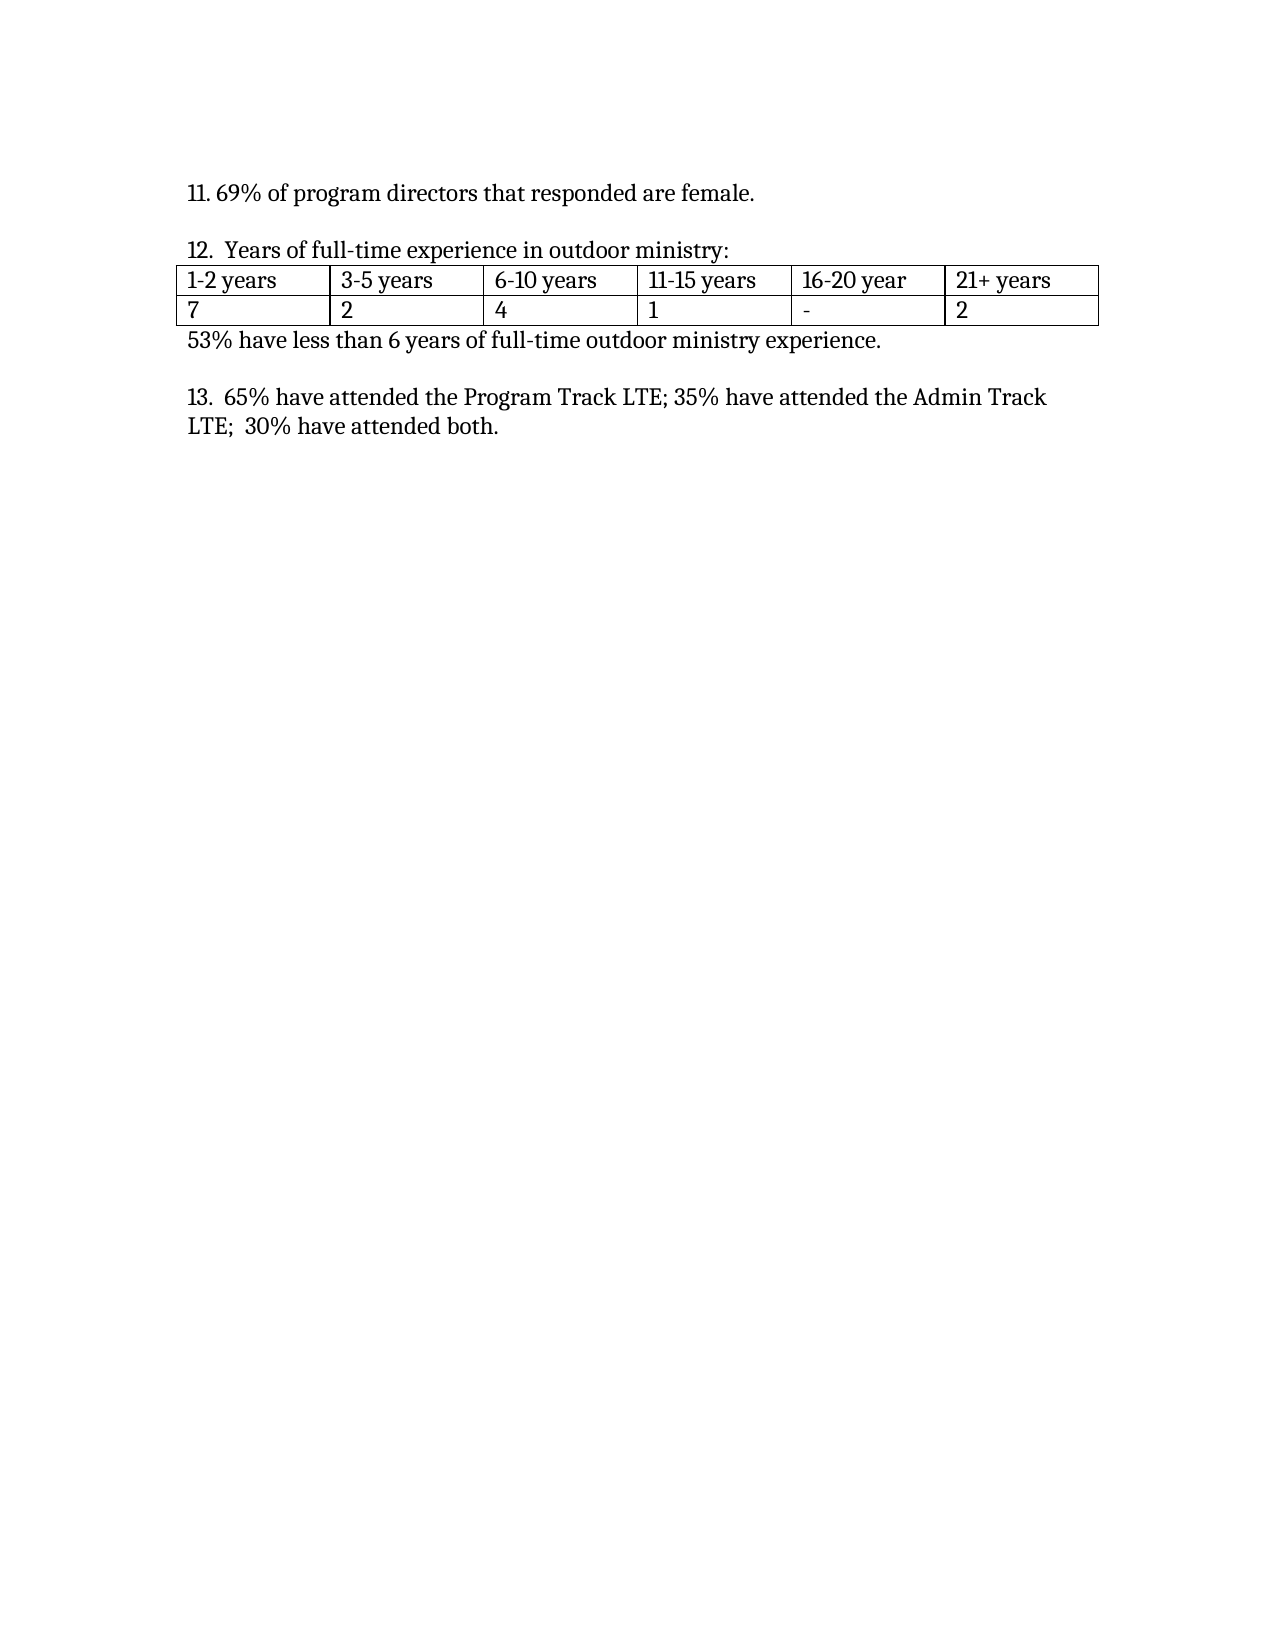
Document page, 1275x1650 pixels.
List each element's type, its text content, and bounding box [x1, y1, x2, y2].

text 12. Years of full-time experience in outdoor ministry: [187, 236, 1087, 265]
table_header 21+ years [946, 266, 1098, 295]
table_header 1-2 years [177, 266, 329, 295]
table_cell 4 [484, 296, 637, 324]
table_cell 2 [946, 296, 1098, 324]
text 11. 69% of program directors that responded are female. [187, 179, 1087, 207]
table_header 3-5 years [331, 266, 483, 295]
text 13. 65% have attended the Program Track LTE; 35% have attended the Admin Track LTE; 30% have attended both. [187, 383, 1087, 441]
table_header 16-20 year [792, 266, 944, 295]
text 53% have less than 6 years of full-time outdoor ministry experience. [187, 326, 1087, 354]
table_header 11-15 years [638, 266, 791, 295]
table_cell 7 [177, 296, 329, 324]
table_cell 1 [638, 296, 791, 324]
table_header 6-10 years [484, 266, 637, 295]
table_cell 2 [331, 296, 483, 324]
table_cell - [792, 296, 944, 324]
